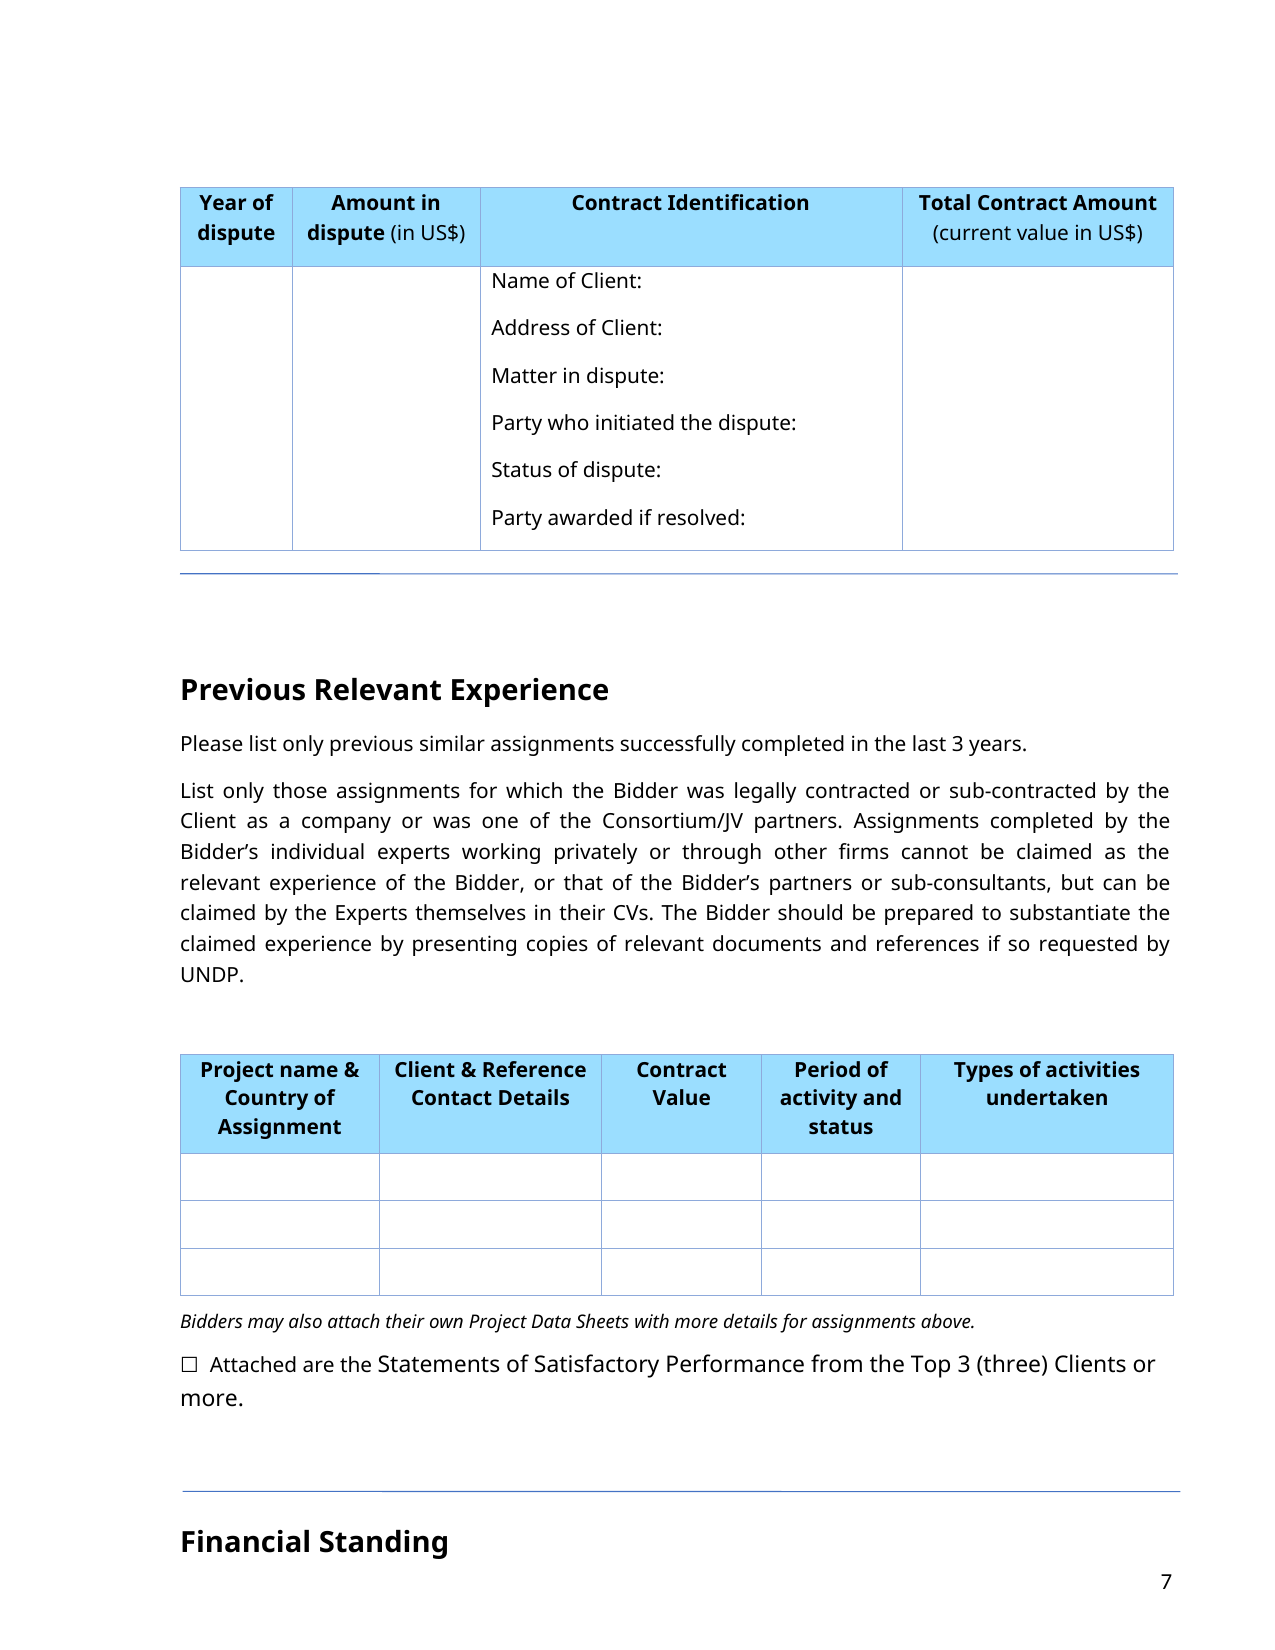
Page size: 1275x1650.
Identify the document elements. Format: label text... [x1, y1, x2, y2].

table_cell [921, 1201, 1173, 1248]
table_header Contract Value [602, 1055, 761, 1153]
text Please list only previous similar assignments successfully completed in the last 3 years. [180, 729, 1172, 757]
table_header Client & Reference Contact Details [380, 1055, 601, 1153]
table_cell [762, 1154, 920, 1200]
table_cell [921, 1249, 1173, 1295]
table_cell [380, 1249, 601, 1295]
table_cell [921, 1154, 1173, 1200]
table_cell [181, 1154, 379, 1200]
table_cell [762, 1249, 920, 1295]
table_cell [762, 1201, 920, 1248]
text Previous Relevant Experience [180, 669, 1172, 709]
text Bidders may also attach their own Project Data Sheets with more details for assignments above. [180, 1308, 1172, 1334]
table_cell Total Contract Amount (current value in US$) [903, 188, 1173, 266]
text Attached are the Statements of Satisfactory Performance from the Top 3 (three) Clients or more. [180, 1348, 1172, 1413]
table_header Period of activity and status [762, 1055, 920, 1153]
text Financial Standing [180, 1522, 1172, 1561]
table_cell [181, 1201, 379, 1248]
table_header Project name & Country of Assignment [181, 1055, 379, 1153]
table_cell [293, 267, 480, 550]
table_cell [602, 1201, 761, 1248]
table_cell [903, 267, 1173, 550]
table_cell [181, 1249, 379, 1295]
table_cell Name of Client: Address of Client: Matter in dispute: Party who initiated the dispute: Status of dispute: Party awarded if resolved: [481, 267, 902, 550]
table_cell [380, 1201, 601, 1248]
table_cell Contract Identification [481, 188, 902, 266]
table_cell [181, 267, 292, 550]
table_cell [380, 1154, 601, 1200]
table_cell Amount in dispute (in US$) [293, 188, 480, 266]
table_cell [602, 1249, 761, 1295]
table_header Types of activities undertaken [921, 1055, 1173, 1153]
table_cell Year of dispute [181, 188, 292, 266]
text List only those assignments for which the Bidder was legally contracted or sub-contracted by the Client as a company or was one of the Consortium/JV partners. Assignments completed by the Bidder’s individual experts working privately or through other firms cannot be claimed as the relevant experience of the Bidder, or that of the Bidder’s partners or sub-consultants, but can be claimed by the Experts themselves in their CVs. The Bidder should be prepared to substantiate the claimed experience by presenting copies of relevant documents and references if so requested by UNDP. [180, 776, 1172, 988]
table_cell [602, 1154, 761, 1200]
